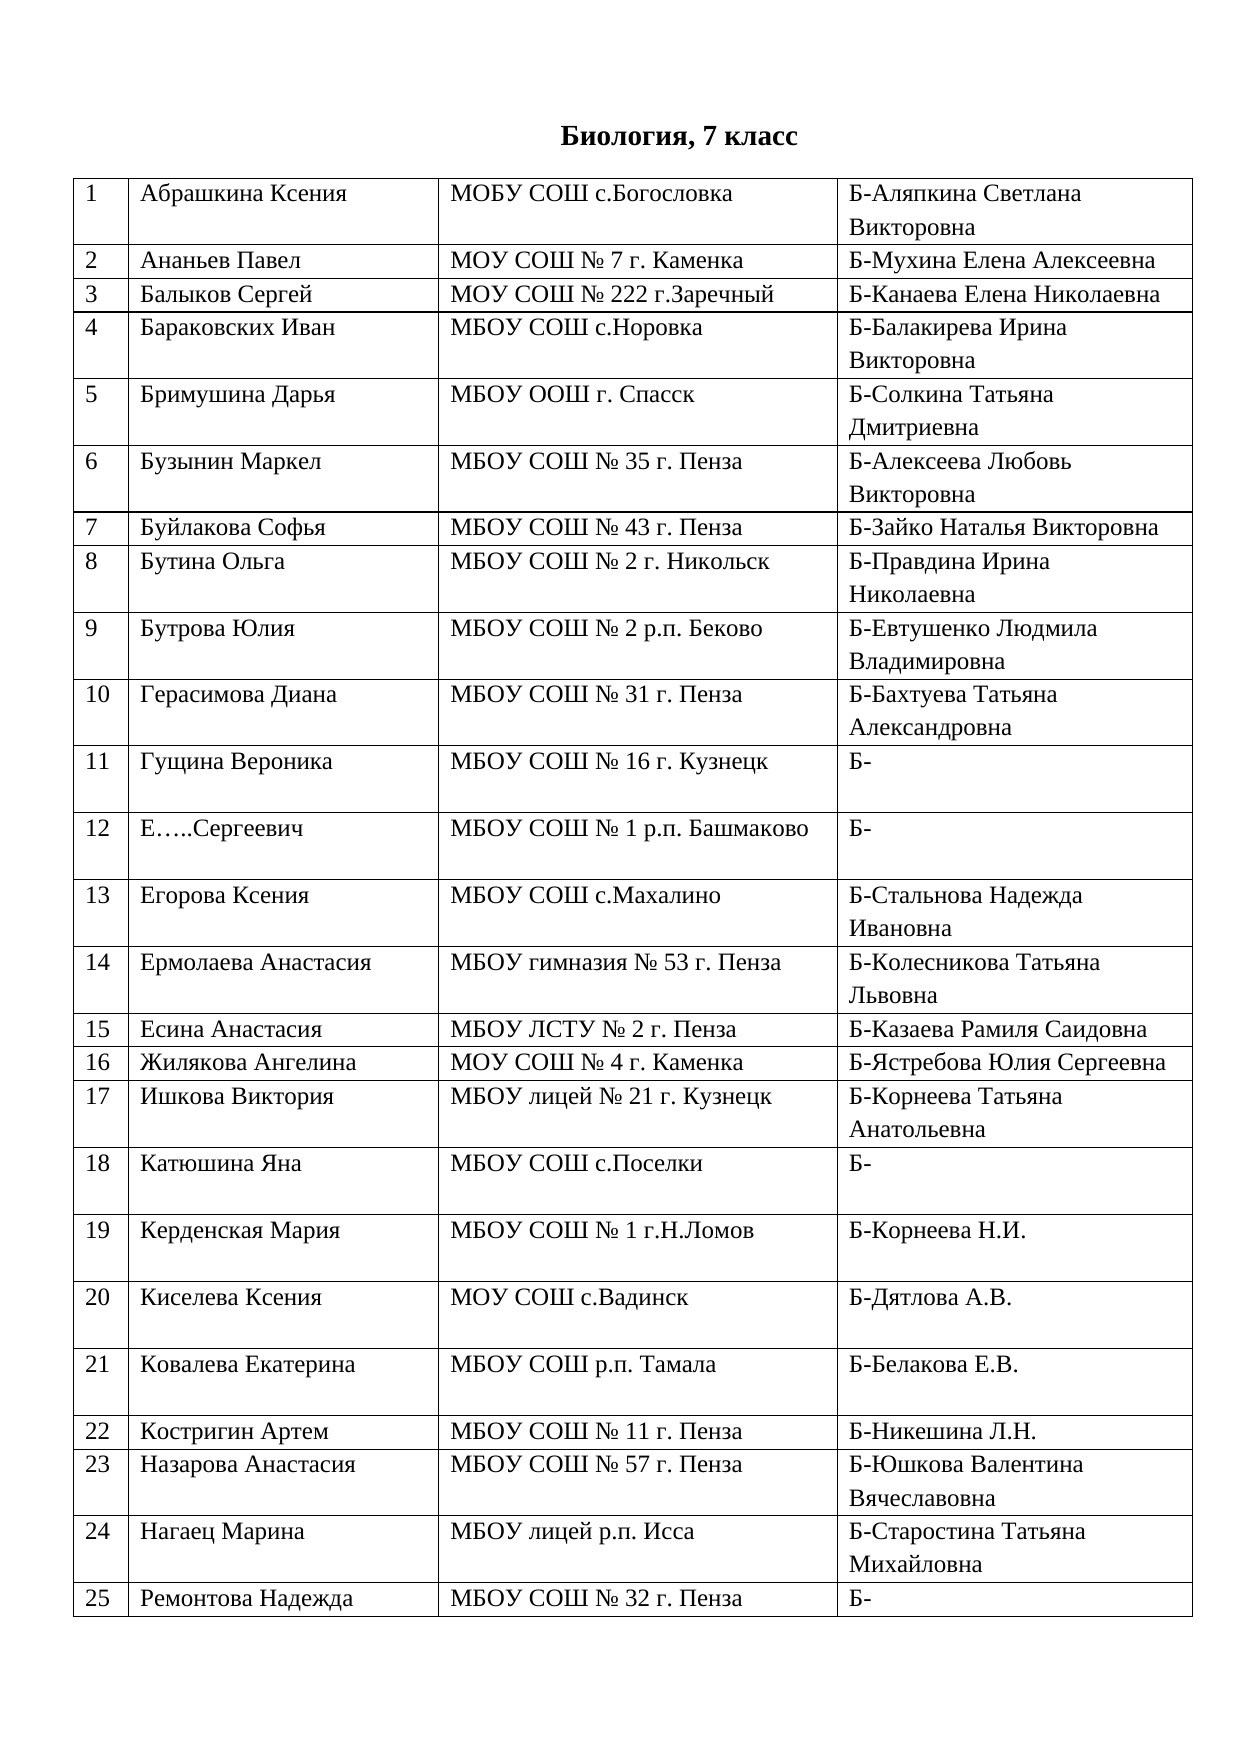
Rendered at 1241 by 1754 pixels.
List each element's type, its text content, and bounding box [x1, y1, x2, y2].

table_cell Бримушина Дарья [129, 379, 438, 445]
table_header Б-Аляпкина Светлана Викторовна [838, 179, 1192, 244]
table_cell Б-Старостина Татьяна Михайловна [838, 1516, 1192, 1582]
table_cell Ананьев Павел [129, 245, 438, 278]
table_cell Ермолаева Анастасия [129, 947, 438, 1013]
table_cell 20 [74, 1282, 128, 1348]
table_cell Б-Солкина Татьяна Дмитриевна [838, 379, 1192, 445]
table_cell Б-Стальнова Надежда Ивановна [838, 880, 1192, 946]
table_cell 13 [74, 880, 128, 946]
table_cell Жилякова Ангелина [129, 1047, 438, 1080]
table_cell Б-Канаева Елена Николаевна [838, 279, 1192, 311]
table_cell 17 [74, 1081, 128, 1147]
table_cell Буйлакова Софья [129, 513, 438, 545]
table_cell 2 [74, 245, 128, 278]
table_cell 8 [74, 546, 128, 612]
table_cell 24 [74, 1516, 128, 1582]
table_cell 18 [74, 1148, 128, 1214]
table_cell 14 [74, 947, 128, 1013]
table_cell МБОУ СОШ № 43 г. Пенза [439, 513, 837, 545]
table_cell Б-Правдина Ирина Николаевна [838, 546, 1192, 612]
table_cell 19 [74, 1215, 128, 1281]
table_cell Катюшина Яна [129, 1148, 438, 1214]
table_cell 3 [74, 279, 128, 311]
table_cell Киселева Ксения [129, 1282, 438, 1348]
table_cell Б-Колесникова Татьяна Львовна [838, 947, 1192, 1013]
table_cell Б-Алексеева Любовь Викторовна [838, 446, 1192, 511]
table_cell Е…..Сергеевич [129, 813, 438, 879]
table_cell Б-Казаева Рамиля Саидовна [838, 1014, 1192, 1046]
table_cell Балыков Сергей [129, 279, 438, 311]
table_cell Гущина Вероника [129, 746, 438, 812]
table_cell 25 [74, 1583, 128, 1616]
table_cell Нагаец Марина [129, 1516, 438, 1582]
table_cell Б-Никешина Л.Н. [838, 1416, 1192, 1448]
table_cell Б-Корнеева Татьяна Анатольевна [838, 1081, 1192, 1147]
table_cell Есина Анастасия [129, 1014, 438, 1046]
table_cell Б-Зайко Наталья Викторовна [838, 513, 1192, 545]
table_cell 16 [74, 1047, 128, 1080]
table_cell МБОУ лицей № 21 г. Кузнецк [439, 1081, 837, 1147]
table_cell 23 [74, 1450, 128, 1515]
table_cell Ремонтова Надежда [129, 1583, 438, 1616]
table_cell 9 [74, 613, 128, 678]
table_cell МБОУ гимназия № 53 г. Пенза [439, 947, 837, 1013]
table_cell 6 [74, 446, 128, 511]
table_header 1 [74, 179, 128, 244]
table_header Абрашкина Ксения [129, 179, 438, 244]
table_cell Бутина Ольга [129, 546, 438, 612]
table_cell 4 [74, 313, 128, 378]
table_cell МБОУ СОШ № 1 г.Н.Ломов [439, 1215, 837, 1281]
table_cell 21 [74, 1349, 128, 1415]
table_cell МОУ СОШ с.Вадинск [439, 1282, 837, 1348]
table_cell 10 [74, 680, 128, 745]
table_cell Герасимова Диана [129, 680, 438, 745]
table_cell Костригин Артем [129, 1416, 438, 1448]
table_cell Назарова Анастасия [129, 1450, 438, 1515]
table_cell Б-Дятлова А.В. [838, 1282, 1192, 1348]
table_cell МБОУ СОШ с.Норовка [439, 313, 837, 378]
table_cell МБОУ СОШ № 31 г. Пенза [439, 680, 837, 745]
table_cell Бутрова Юлия [129, 613, 438, 678]
table_header МОБУ СОШ с.Богословка [439, 179, 837, 244]
table_cell МБОУ СОШ р.п. Тамала [439, 1349, 837, 1415]
table_cell Ишкова Виктория [129, 1081, 438, 1147]
table_cell Б-Белакова Е.В. [838, 1349, 1192, 1415]
table_cell МБОУ СОШ с.Поселки [439, 1148, 837, 1214]
table_cell Б-Юшкова Валентина Вячеславовна [838, 1450, 1192, 1515]
table_cell МБОУ СОШ № 35 г. Пенза [439, 446, 837, 511]
table_cell 7 [74, 513, 128, 545]
table_cell МОУ СОШ № 4 г. Каменка [439, 1047, 837, 1080]
table_cell Бараковских Иван [129, 313, 438, 378]
table_cell Б- [838, 813, 1192, 879]
table_cell 11 [74, 746, 128, 812]
table_cell Егорова Ксения [129, 880, 438, 946]
table_cell 5 [74, 379, 128, 445]
table_cell МБОУ СОШ № 2 г. Никольск [439, 546, 837, 612]
table_cell МБОУ ЛСТУ № 2 г. Пенза [439, 1014, 837, 1046]
table_cell МБОУ СОШ с.Махалино [439, 880, 837, 946]
table_cell МБОУ СОШ № 2 р.п. Беково [439, 613, 837, 678]
table_cell Б-Балакирева Ирина Викторовна [838, 313, 1192, 378]
table_cell Б-Евтушенко Людмила Владимировна [838, 613, 1192, 678]
table_cell МОУ СОШ № 222 г.Заречный [439, 279, 837, 311]
table_cell МБОУ СОШ № 16 г. Кузнецк [439, 746, 837, 812]
table_cell Керденская Мария [129, 1215, 438, 1281]
table_cell 22 [74, 1416, 128, 1448]
table_cell Б- [838, 746, 1192, 812]
table_cell МБОУ лицей р.п. Исса [439, 1516, 837, 1582]
table_cell Б-Ястребова Юлия Сергеевна [838, 1047, 1192, 1080]
table_cell Б- [838, 1148, 1192, 1214]
table_cell Б-Мухина Елена Алексеевна [838, 245, 1192, 278]
text Биология, 7 класс [177, 118, 1181, 152]
table_cell Ковалева Екатерина [129, 1349, 438, 1415]
table_cell МБОУ СОШ № 57 г. Пенза [439, 1450, 837, 1515]
table_cell Б-Корнеева Н.И. [838, 1215, 1192, 1281]
table_cell МОУ СОШ № 7 г. Каменка [439, 245, 837, 278]
table_cell Бузынин Маркел [129, 446, 438, 511]
table_cell МБОУ ООШ г. Спасск [439, 379, 837, 445]
table_cell МБОУ СОШ № 11 г. Пенза [439, 1416, 837, 1448]
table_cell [439, 1583, 837, 1616]
table_cell МБОУ СОШ № 1 р.п. Башмаково [439, 813, 837, 879]
table_cell Б- [838, 1583, 1192, 1616]
table_cell Б-Бахтуева Татьяна Александровна [838, 680, 1192, 745]
table_cell 15 [74, 1014, 128, 1046]
table_cell 12 [74, 813, 128, 879]
